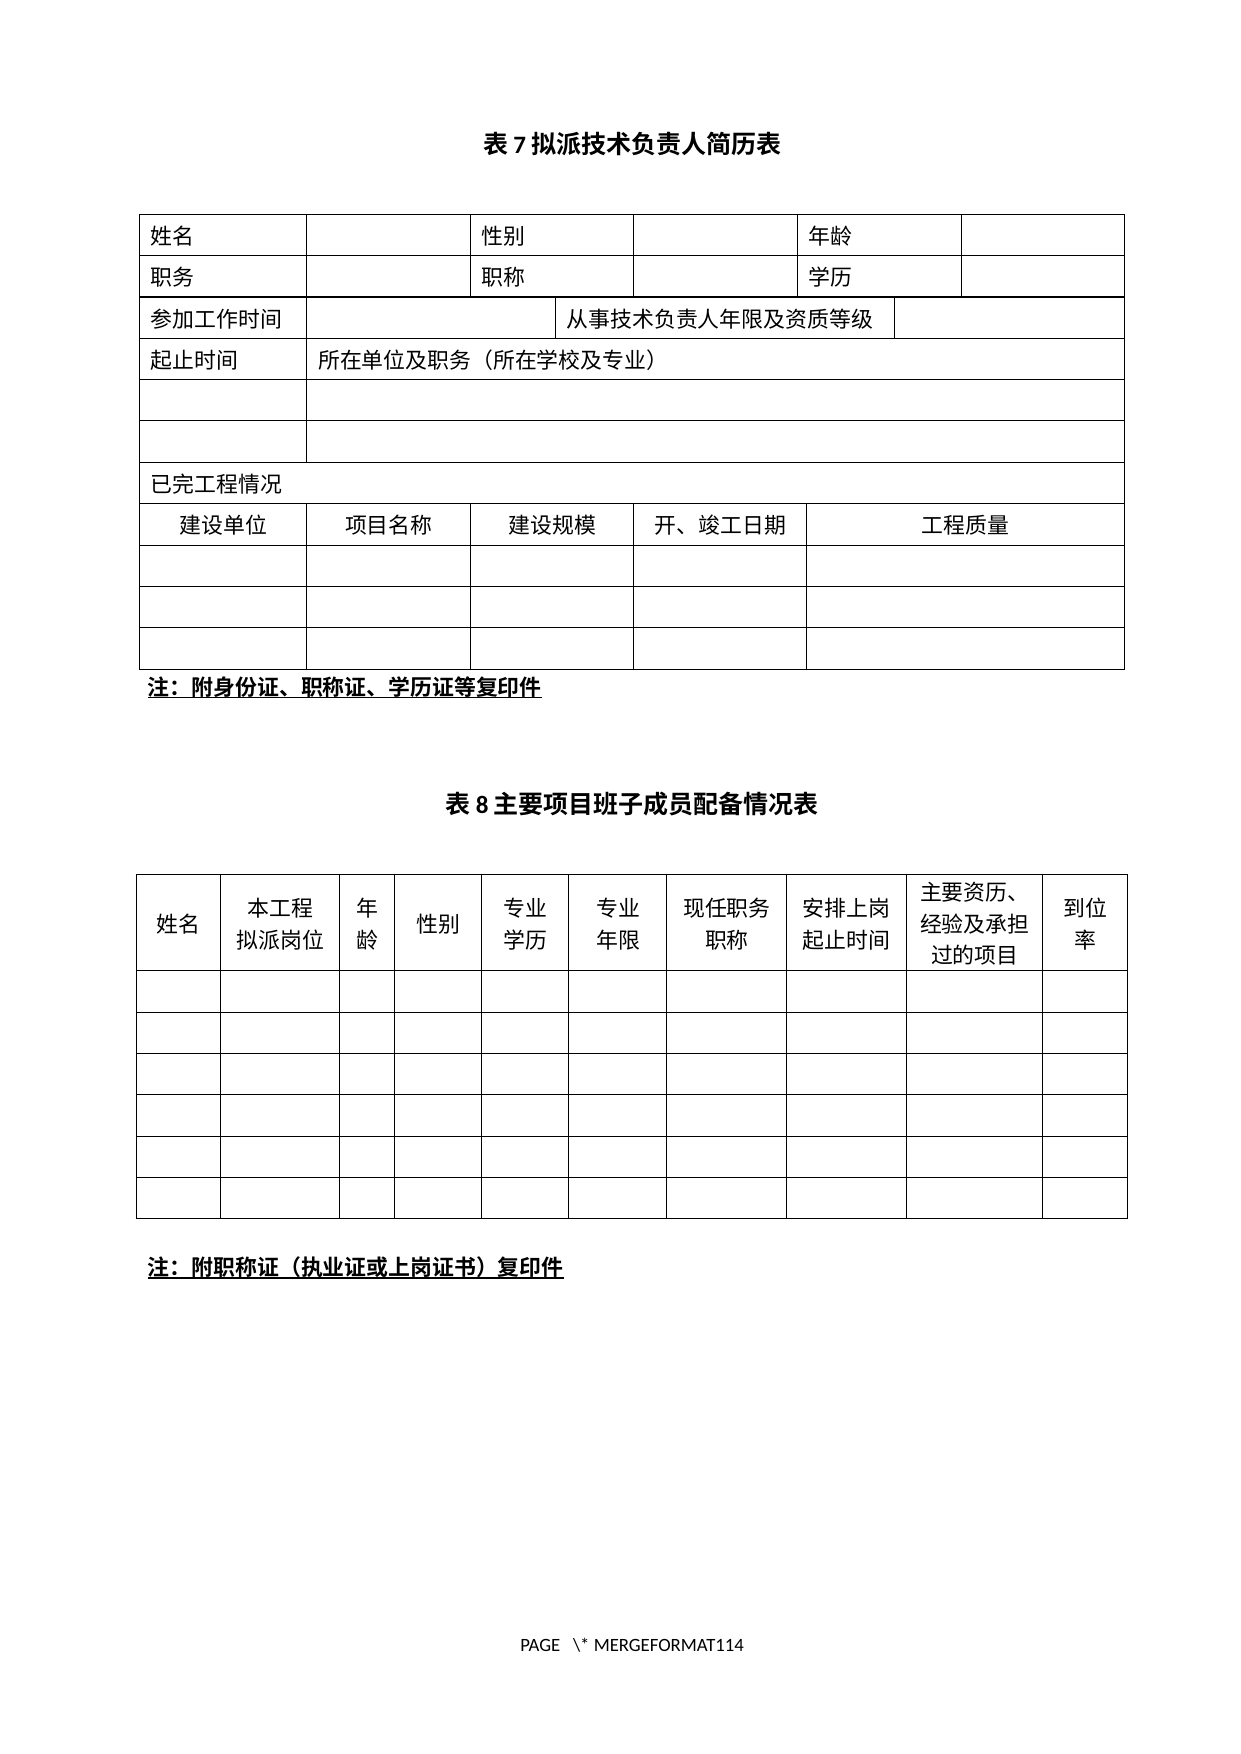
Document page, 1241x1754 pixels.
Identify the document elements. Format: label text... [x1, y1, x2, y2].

text 注：附身份证、职称证、学历证等复印件 [148, 670, 1116, 701]
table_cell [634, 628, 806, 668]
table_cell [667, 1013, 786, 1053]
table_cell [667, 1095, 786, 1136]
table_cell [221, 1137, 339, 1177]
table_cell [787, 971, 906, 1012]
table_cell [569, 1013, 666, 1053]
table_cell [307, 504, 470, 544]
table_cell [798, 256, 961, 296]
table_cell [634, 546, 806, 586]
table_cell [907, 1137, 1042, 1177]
text 表8主要项目班子成员配备情况表 [148, 784, 1116, 821]
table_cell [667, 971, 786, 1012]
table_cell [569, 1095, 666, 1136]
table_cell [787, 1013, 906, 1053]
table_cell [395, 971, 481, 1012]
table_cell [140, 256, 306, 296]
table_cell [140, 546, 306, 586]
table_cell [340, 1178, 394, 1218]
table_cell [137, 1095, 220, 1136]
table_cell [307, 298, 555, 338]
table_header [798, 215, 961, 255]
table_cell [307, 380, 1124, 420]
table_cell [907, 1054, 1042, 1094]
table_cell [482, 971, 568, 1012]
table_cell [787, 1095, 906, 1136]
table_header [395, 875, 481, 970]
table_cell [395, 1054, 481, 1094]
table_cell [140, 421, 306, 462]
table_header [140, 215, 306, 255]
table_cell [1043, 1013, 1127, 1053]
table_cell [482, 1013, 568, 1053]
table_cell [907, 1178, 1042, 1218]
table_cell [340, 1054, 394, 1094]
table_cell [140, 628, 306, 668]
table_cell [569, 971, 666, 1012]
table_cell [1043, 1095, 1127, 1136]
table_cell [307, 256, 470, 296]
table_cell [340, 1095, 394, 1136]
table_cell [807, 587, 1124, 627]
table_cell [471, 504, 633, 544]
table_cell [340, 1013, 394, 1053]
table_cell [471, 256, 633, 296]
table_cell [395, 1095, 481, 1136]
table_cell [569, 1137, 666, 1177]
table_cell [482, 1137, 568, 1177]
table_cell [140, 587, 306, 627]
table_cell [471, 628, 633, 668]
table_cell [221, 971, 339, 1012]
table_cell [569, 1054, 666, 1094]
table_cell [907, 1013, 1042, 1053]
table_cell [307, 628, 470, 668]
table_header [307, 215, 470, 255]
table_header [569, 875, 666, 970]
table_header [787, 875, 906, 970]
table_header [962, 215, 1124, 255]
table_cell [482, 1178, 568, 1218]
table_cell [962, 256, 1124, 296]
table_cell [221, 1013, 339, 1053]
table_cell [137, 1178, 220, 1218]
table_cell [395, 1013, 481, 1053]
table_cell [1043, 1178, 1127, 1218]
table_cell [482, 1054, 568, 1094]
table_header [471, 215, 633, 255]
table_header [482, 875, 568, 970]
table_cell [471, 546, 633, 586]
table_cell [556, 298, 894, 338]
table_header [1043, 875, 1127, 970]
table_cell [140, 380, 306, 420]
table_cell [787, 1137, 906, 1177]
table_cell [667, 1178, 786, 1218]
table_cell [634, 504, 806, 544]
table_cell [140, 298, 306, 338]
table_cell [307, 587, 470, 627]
text 表7拟派技术负责人简历表 [148, 124, 1116, 160]
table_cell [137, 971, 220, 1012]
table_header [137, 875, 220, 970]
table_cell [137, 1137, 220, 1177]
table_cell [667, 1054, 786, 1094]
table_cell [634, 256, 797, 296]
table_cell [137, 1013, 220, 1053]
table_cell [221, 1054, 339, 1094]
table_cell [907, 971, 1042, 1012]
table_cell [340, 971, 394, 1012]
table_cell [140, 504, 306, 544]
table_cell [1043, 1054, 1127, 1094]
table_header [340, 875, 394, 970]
text 注：附职称证（执业证或上岗证书）复印件 [148, 1250, 1116, 1282]
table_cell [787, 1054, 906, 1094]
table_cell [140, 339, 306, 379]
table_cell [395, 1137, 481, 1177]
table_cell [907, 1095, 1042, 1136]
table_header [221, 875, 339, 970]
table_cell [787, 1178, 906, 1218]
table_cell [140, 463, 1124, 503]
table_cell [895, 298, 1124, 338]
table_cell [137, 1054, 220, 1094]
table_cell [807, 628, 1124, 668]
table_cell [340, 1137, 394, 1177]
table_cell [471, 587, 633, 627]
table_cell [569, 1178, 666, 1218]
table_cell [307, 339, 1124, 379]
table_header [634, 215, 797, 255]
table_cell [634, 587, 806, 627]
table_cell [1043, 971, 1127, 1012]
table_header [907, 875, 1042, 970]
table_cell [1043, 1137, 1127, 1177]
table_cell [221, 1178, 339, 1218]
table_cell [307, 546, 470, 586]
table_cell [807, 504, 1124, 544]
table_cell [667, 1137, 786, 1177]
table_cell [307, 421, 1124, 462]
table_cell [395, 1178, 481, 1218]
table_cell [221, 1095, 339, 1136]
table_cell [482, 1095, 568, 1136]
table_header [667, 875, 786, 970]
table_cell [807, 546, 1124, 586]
